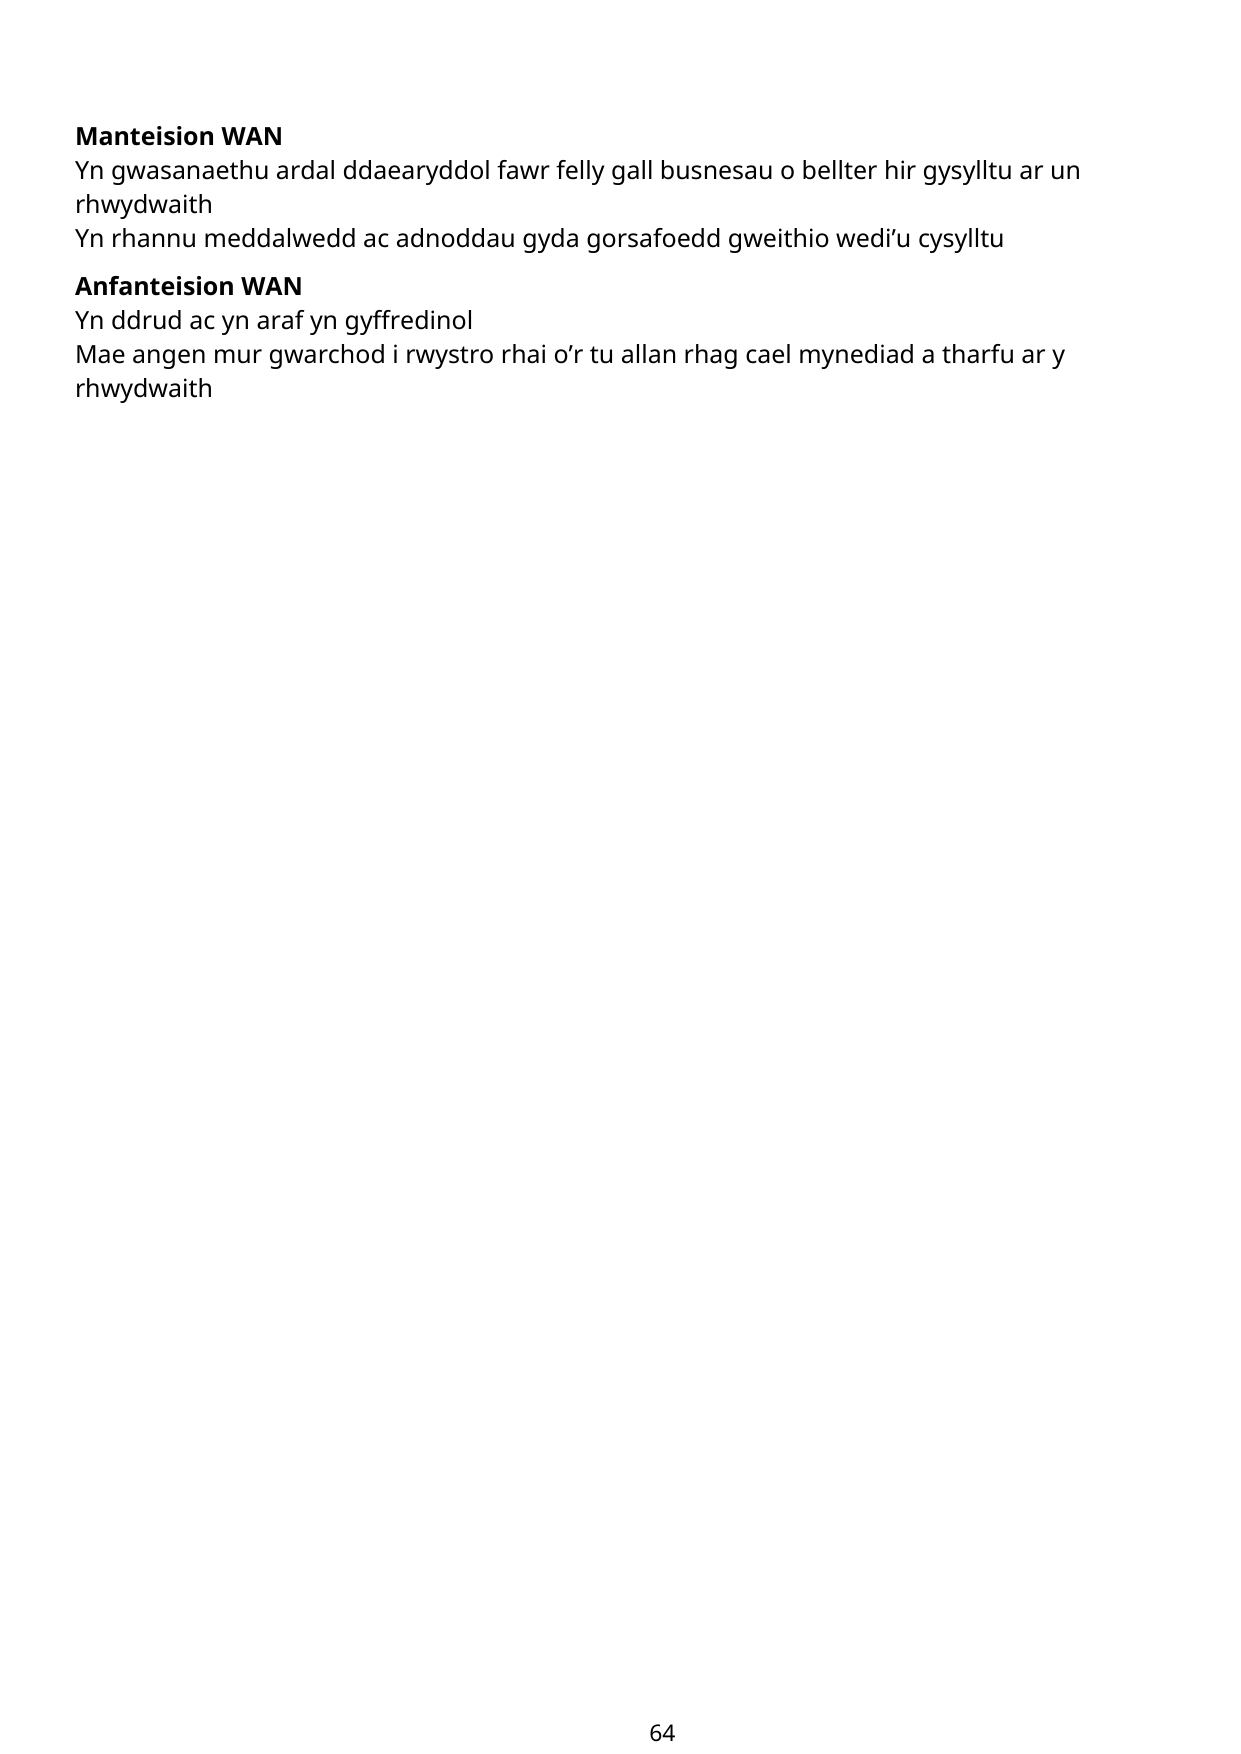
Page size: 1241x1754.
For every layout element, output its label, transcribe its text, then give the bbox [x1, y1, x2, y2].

text Yn gwasanaethu ardal ddaearyddol fawr felly gall busnesau o bellter hir gysylltu ar un rhwydwaith [75, 152, 1187, 220]
text Yn rhannu meddalwedd ac adnoddau gyda gorsafoedd gweithio wedi’u cysylltu [75, 220, 1187, 254]
text Yn ddrud ac yn araf yn gyffredinol [75, 303, 1187, 337]
text Manteision WAN [75, 118, 1187, 152]
text Mae angen mur gwarchod i rwystro rhai o’r tu allan rhag cael mynediad a tharfu ar y rhwydwaith [75, 337, 1187, 405]
text Anfanteision WAN [75, 269, 1187, 303]
